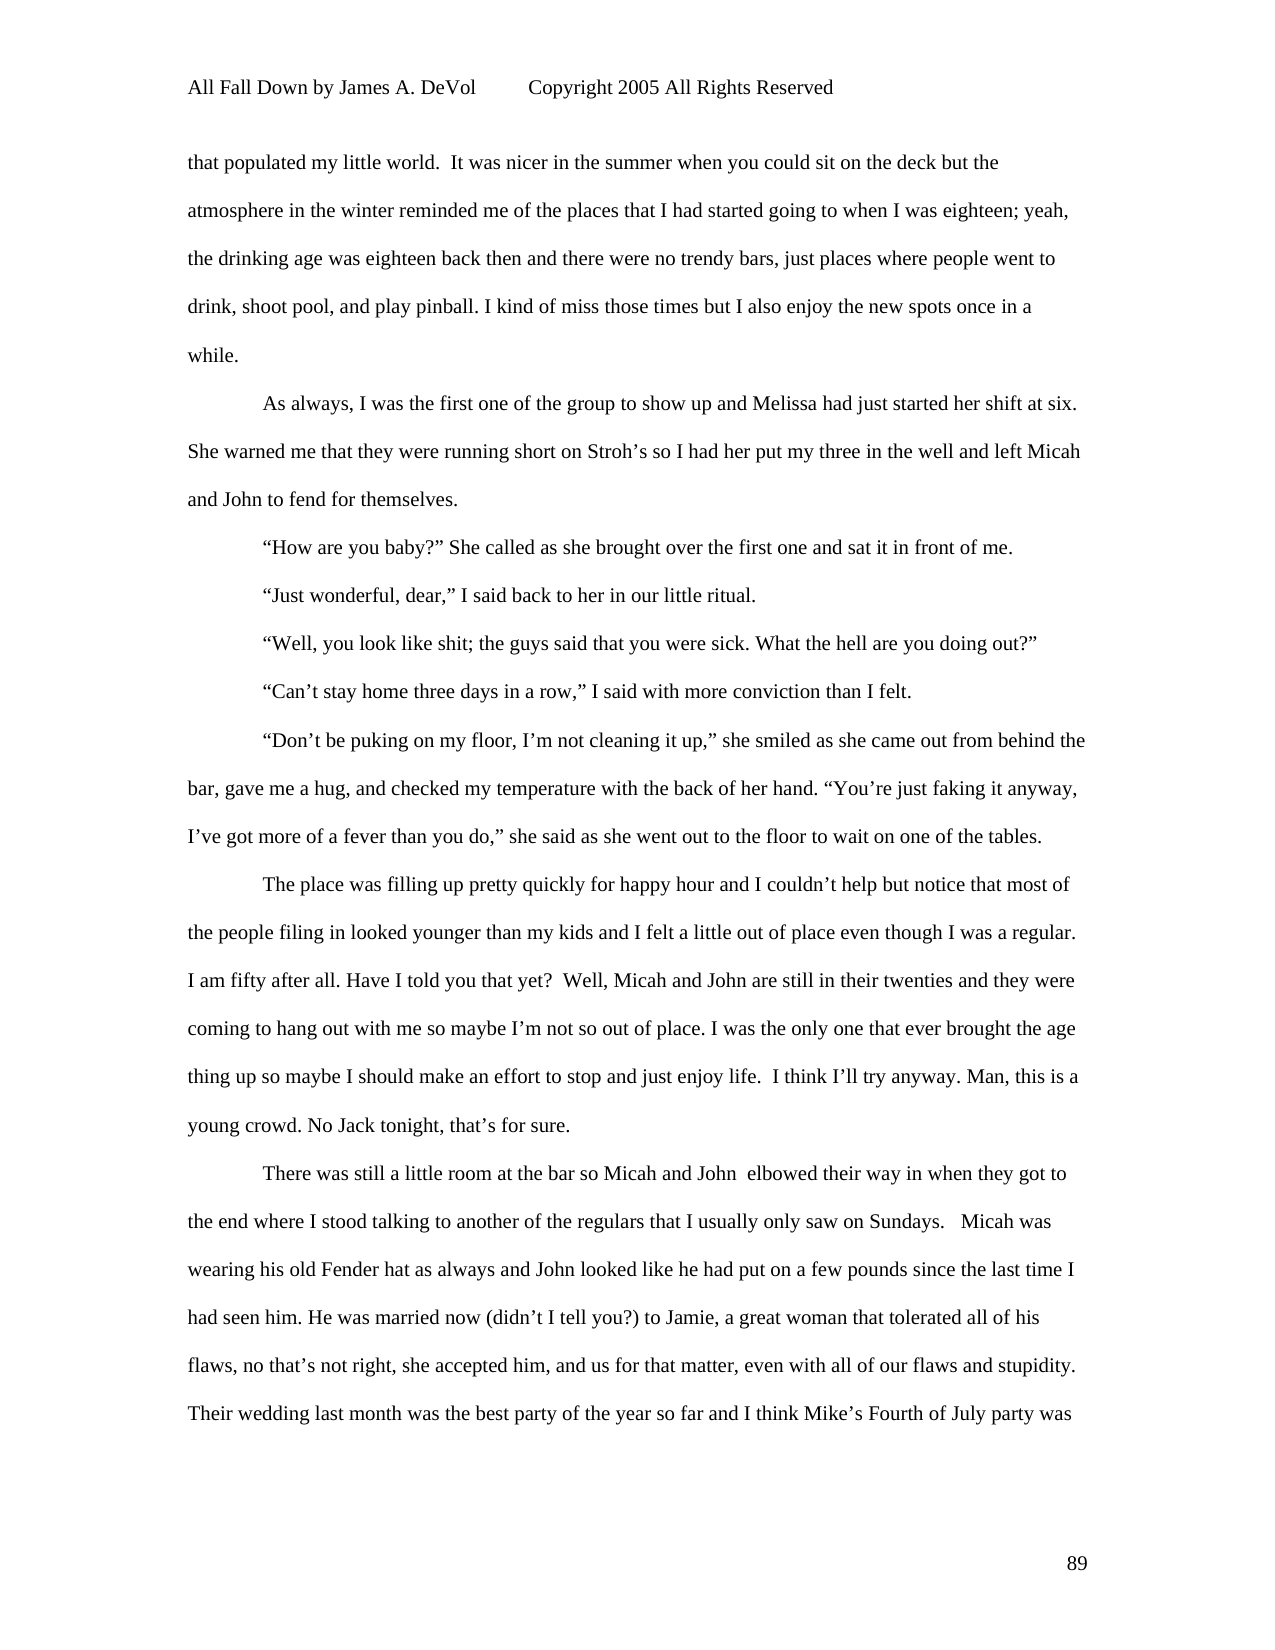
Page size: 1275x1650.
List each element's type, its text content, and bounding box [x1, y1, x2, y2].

text “Just wonderful, dear,” I said back to her in our little ritual. [187, 583, 1087, 607]
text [187, 1161, 1087, 1425]
text “Can’t stay home three days in a row,” I said with more conviction than I felt. [187, 679, 1087, 703]
text The place was filling up pretty quickly for happy hour and I couldn’t help but notice that most of the people filing in looked younger than my kids and I felt a little out of place even though I was a regular. I am fifty after all. Have I told you that yet? Well, Micah and John are still in their twenties and they were coming to hang out with me so maybe I’m not so out of place. I was the only one that ever brought the age thing up so maybe I should make an effort to stop and just enjoy life. I think I’ll try anyway. Man, this is a young crowd. No Jack tonight, that’s for sure. [187, 872, 1087, 1137]
text “How are you baby?” She called as she brought over the first one and sat it in front of me. [187, 535, 1087, 559]
text “Well, you look like shit; the guys said that you were sick. What the hell are you doing out?” [187, 631, 1087, 655]
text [187, 150, 1087, 367]
text As always, I was the first one of the group to show up and Melissa had just started her shift at six. She warned me that they were running short on Stroh’s so I had her put my three in the well and left Micah and John to fend for themselves. [187, 391, 1087, 511]
text “Don’t be puking on my floor, I’m not cleaning it up,” she smiled as she came out from behind the bar, gave me a hug, and checked my temperature with the back of her hand. “You’re just faking it anyway, I’ve got more of a fever than you do,” she said as she went out to the floor to wait on one of the tables. [187, 727, 1087, 848]
